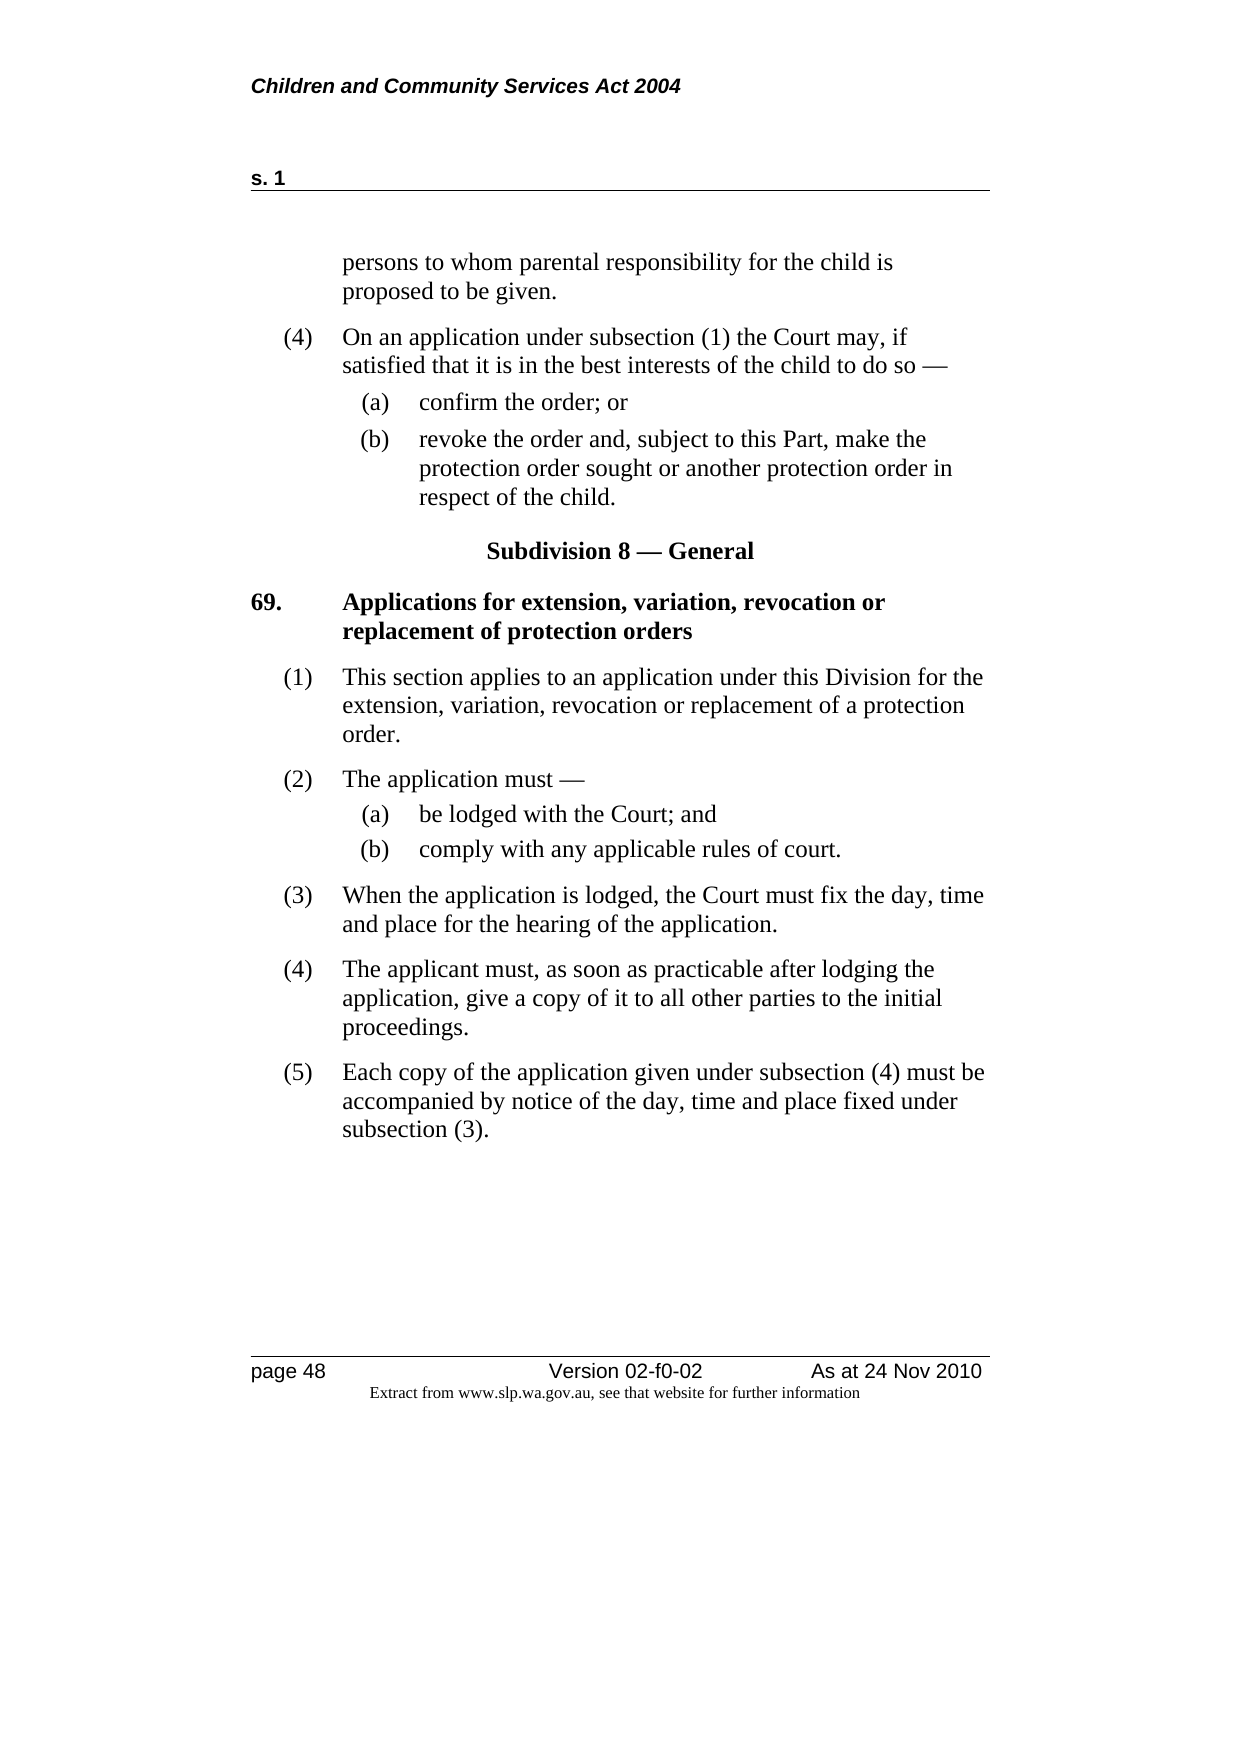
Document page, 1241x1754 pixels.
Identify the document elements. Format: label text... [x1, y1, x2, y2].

text (b) revoke the order and, subject to this Part, make the protection order sought or another protection order in respect of the child. [251, 424, 990, 511]
subtitle 69. Applications for extension, variation, revocation or replacement of protection orders [251, 587, 990, 645]
text (2) The application must — [251, 764, 990, 793]
text (3) When the application is lodged, the Court must fix the day, time and place for the hearing of the application. [251, 880, 990, 937]
text (a) be lodged with the Court; and [251, 799, 990, 828]
text (1) This section applies to an application under this Division for the extension, variation, revocation or replacement of a protection order. [251, 662, 990, 748]
text (b) comply with any applicable rules of court. [251, 834, 990, 863]
text (4) On an application under subsection (1) the Court may, if satisfied that it is in the best interests of the child to do so — [251, 322, 990, 379]
subtitle Subdivision 8 — General [251, 536, 990, 564]
text (a) confirm the order; or [251, 387, 990, 416]
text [251, 247, 990, 305]
text (4) The applicant must, as soon as practicable after lodging the application, give a copy of it to all other parties to the initial proceedings. [251, 954, 990, 1040]
text (5) Each copy of the application given under subsection (4) must be accompanied by notice of the day, time and place fixed under subsection (3). [251, 1057, 990, 1143]
